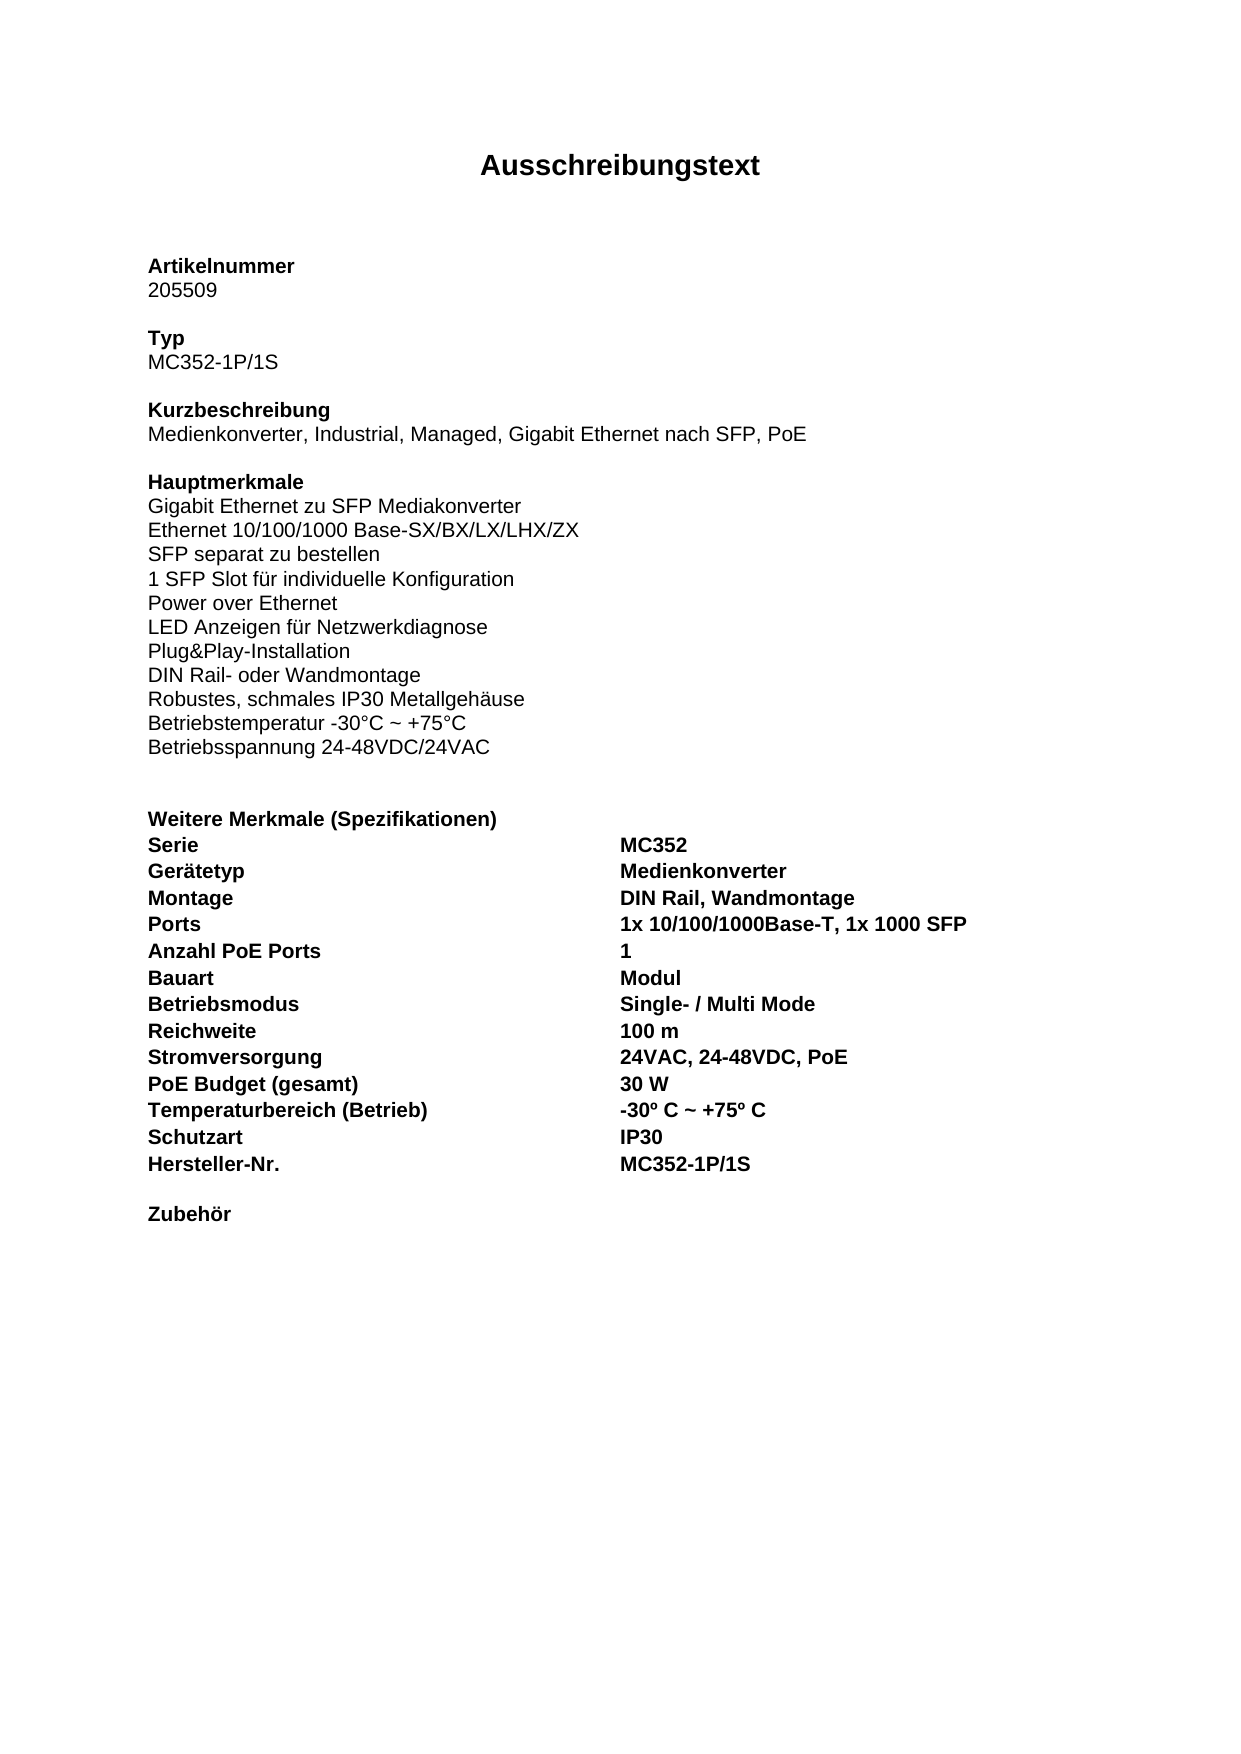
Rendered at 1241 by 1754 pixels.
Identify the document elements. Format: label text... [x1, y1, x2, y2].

text 1 SFP Slot für individuelle Konfiguration [148, 566, 1092, 590]
table_cell 24VAC, 24-48VDC, PoE [620, 1045, 1091, 1070]
table_header MC352 [620, 833, 1091, 858]
table_cell Reichweite [148, 1019, 619, 1043]
table_cell Schutzart [148, 1125, 619, 1150]
table_cell 100 m [620, 1019, 1091, 1043]
text Ethernet 10/100/1000 Base-SX/BX/LX/LHX/ZX [148, 518, 1092, 542]
table_cell -30º C ~ +75º C [620, 1098, 1091, 1123]
table_cell 1x 10/100/1000Base-T, 1x 1000 SFP [620, 912, 1091, 937]
table_cell PoE Budget (gesamt) [148, 1072, 619, 1097]
text Typ [148, 326, 1092, 350]
table_cell Gerätetyp [148, 859, 619, 884]
text SFP separat zu bestellen [148, 542, 1092, 566]
table_cell Temperaturbereich (Betrieb) [148, 1098, 619, 1123]
text Artikelnummer [148, 253, 1092, 277]
text LED Anzeigen für Netzwerkdiagnose [148, 614, 1092, 638]
text Weitere Merkmale (Spezifikationen) [148, 807, 1092, 831]
table_cell Bauart [148, 966, 619, 990]
text Robustes, schmales IP30 Metallgehäuse [148, 687, 1092, 711]
table_cell DIN Rail, Wandmontage [620, 886, 1091, 911]
text Betriebsspannung 24-48VDC/24VAC [148, 735, 1092, 759]
table_cell Montage [148, 886, 619, 911]
text Ausschreibungstext [148, 148, 1092, 181]
table_cell 30 W [620, 1072, 1091, 1097]
table_cell IP30 [620, 1125, 1091, 1150]
table_cell MC352-1P/1S [620, 1151, 1091, 1176]
table_cell 1 [620, 939, 1091, 964]
text Betriebstemperatur -30°C ~ +75°C [148, 711, 1092, 735]
table_cell Anzahl PoE Ports [148, 939, 619, 964]
table_cell Medienkonverter [620, 859, 1091, 884]
text 205509 [148, 278, 1092, 302]
text Zubehör [148, 1202, 1092, 1226]
table_cell Ports [148, 912, 619, 937]
text Hauptmerkmale [148, 470, 1092, 494]
text Gigabit Ethernet zu SFP Mediakonverter [148, 494, 1092, 518]
text Plug&Play-Installation [148, 638, 1092, 662]
text MC352-1P/1S [148, 350, 1092, 374]
table_header Serie [148, 833, 619, 858]
text Medienkonverter, Industrial, Managed, Gigabit Ethernet nach SFP, PoE [148, 422, 1092, 446]
text Power over Ethernet [148, 590, 1092, 614]
text DIN Rail- oder Wandmontage [148, 663, 1092, 687]
table_cell Modul [620, 966, 1091, 990]
table_cell Hersteller-Nr. [148, 1151, 619, 1176]
text Kurzbeschreibung [148, 398, 1092, 422]
table_cell Betriebsmodus [148, 992, 619, 1017]
table_cell Stromversorgung [148, 1045, 619, 1070]
table_cell Single- / Multi Mode [620, 992, 1091, 1017]
